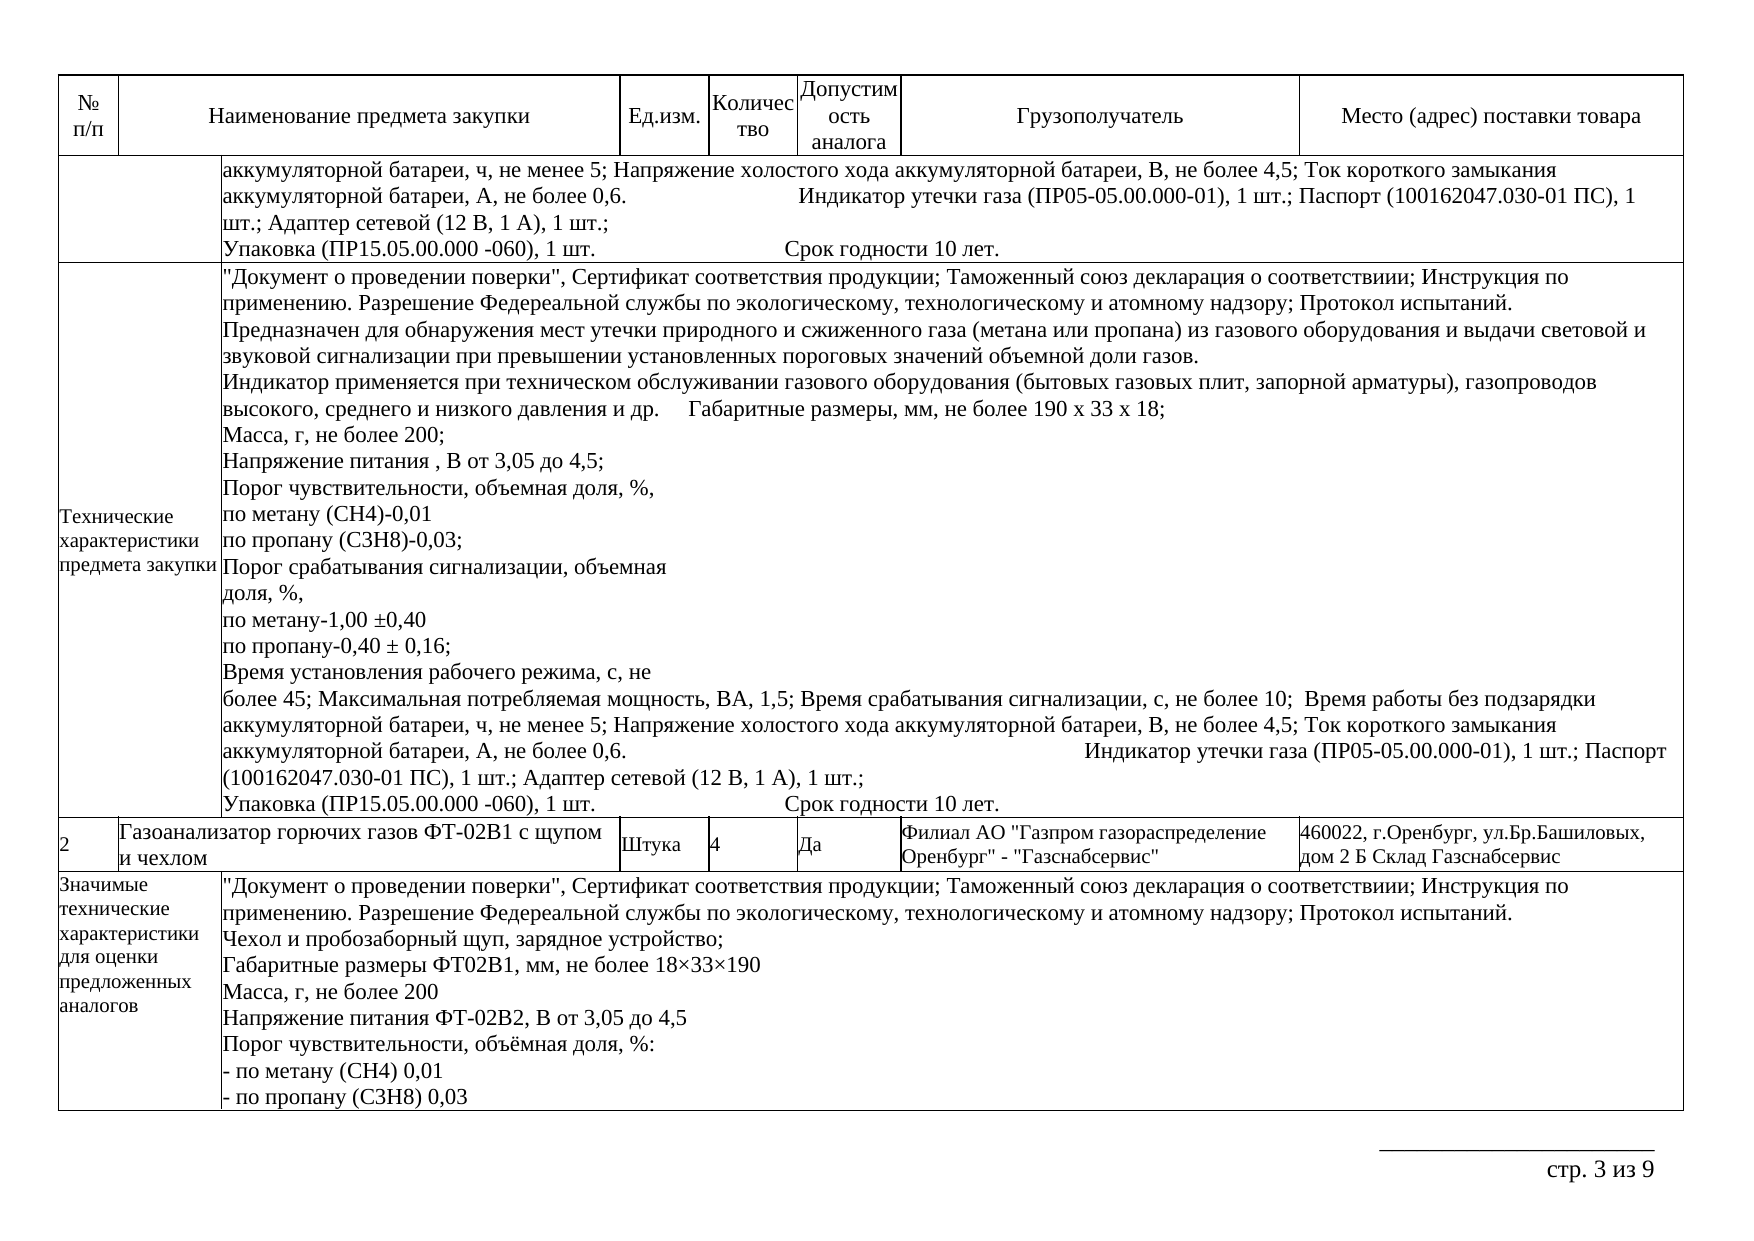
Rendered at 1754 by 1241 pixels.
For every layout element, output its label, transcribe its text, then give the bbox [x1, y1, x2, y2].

table_header № п/п [59, 76, 118, 154]
table_cell Технические характеристики предмета закупки [59, 263, 221, 816]
table_header Грузополучатель [902, 76, 1299, 154]
table_cell Филиал АО "Газпром газораспределение Оренбург" - "Газснабсервис" [902, 818, 1299, 871]
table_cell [222, 156, 1683, 261]
table_cell Штука [621, 818, 708, 871]
table_cell Газоанализатор горючих газов ФТ-02В1 с щупом и чехлом [119, 818, 619, 871]
table_cell 460022, г.Оренбург, ул.Бр.Башиловых, дом 2 Б Склад Газснабсервис [1300, 818, 1683, 871]
table_header Ед.изм. [621, 76, 708, 154]
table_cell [222, 872, 1683, 1109]
table_header Количество [710, 76, 797, 154]
table_cell Да [798, 818, 900, 871]
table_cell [59, 872, 221, 1109]
table_header Место (адрес) поставки товара [1300, 76, 1683, 154]
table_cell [59, 156, 221, 261]
table_header Наименование предмета закупки [119, 76, 619, 154]
table_cell 4 [710, 818, 797, 871]
table_cell 2 [59, 818, 118, 871]
table_header Допустимость аналога [798, 76, 900, 154]
